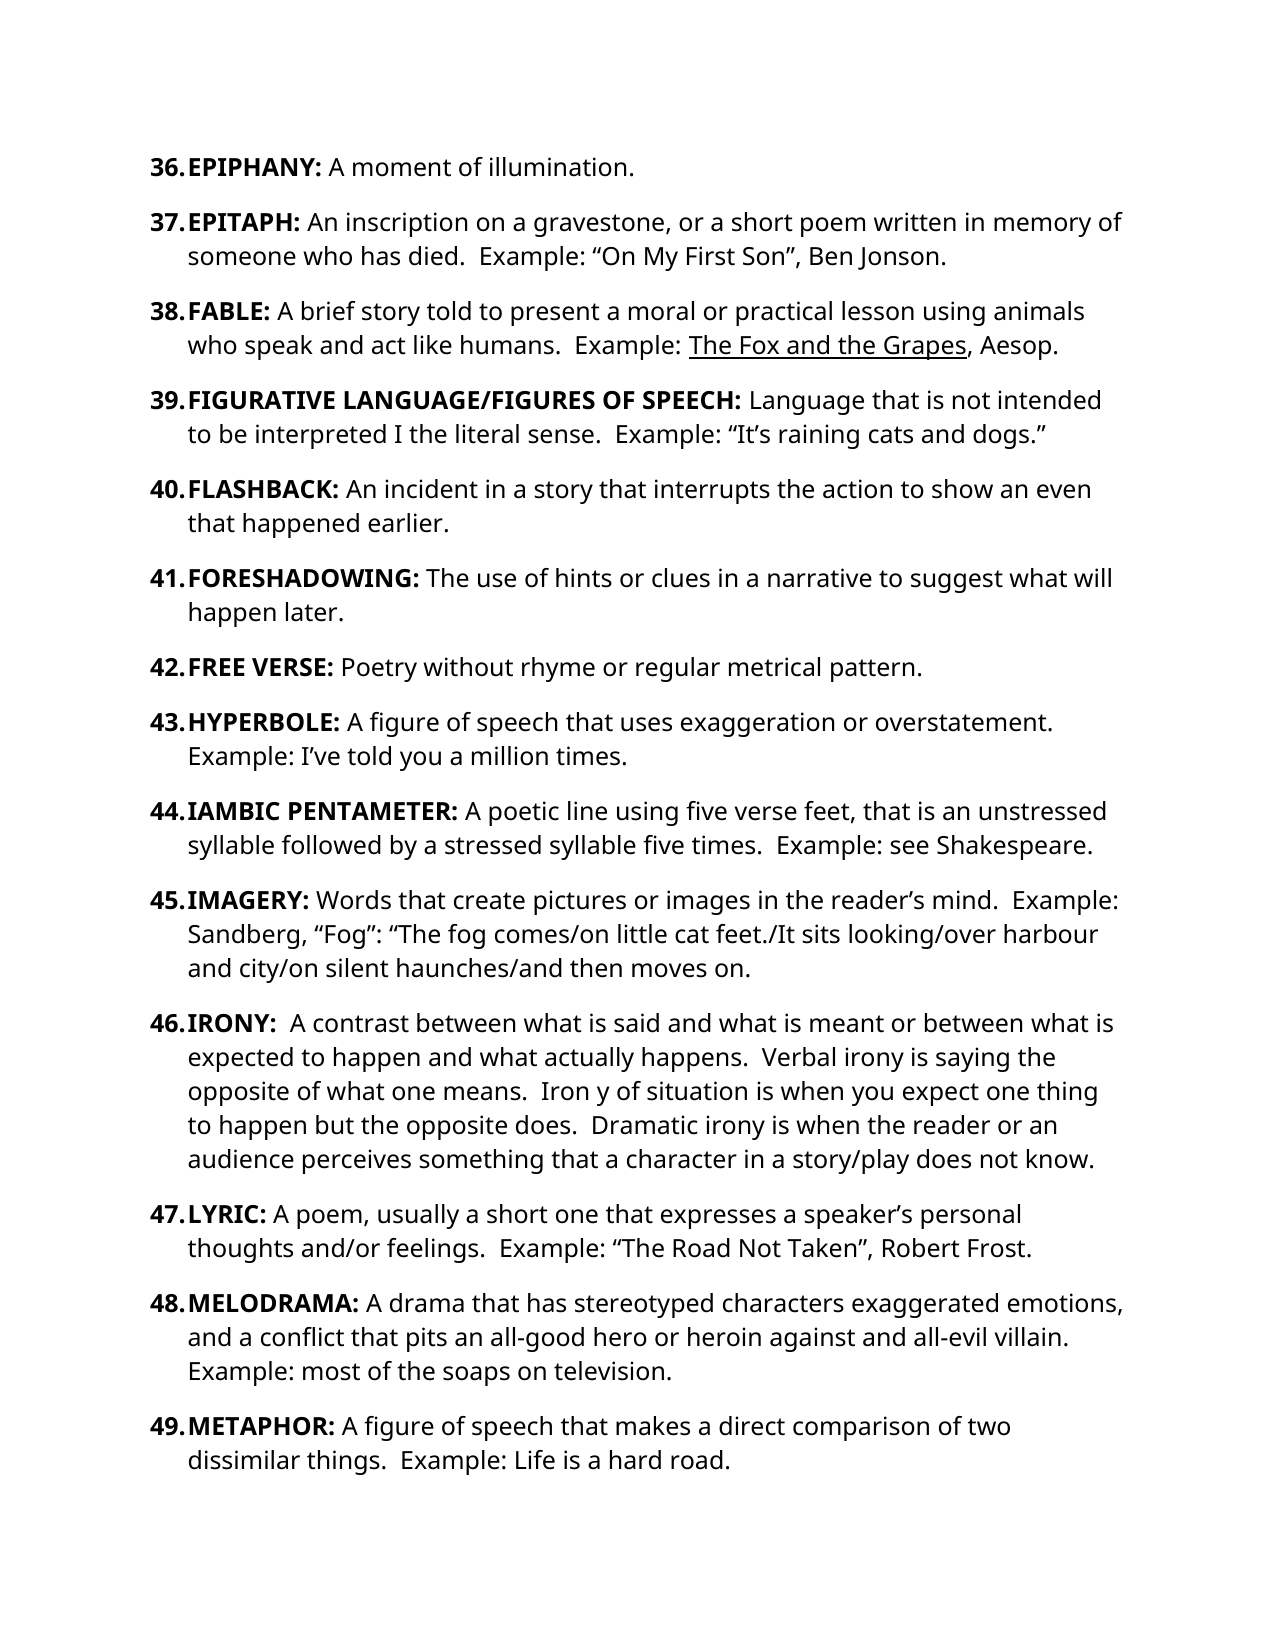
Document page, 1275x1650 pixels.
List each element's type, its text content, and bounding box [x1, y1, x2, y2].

list FORESHADOWING: The use of hints or clues in a narrative to suggest what will happen later. [150, 561, 1125, 629]
list FABLE: A brief story told to present a moral or practical lesson using animals who speak and act like humans. Example: The Fox and the Grapes, Aesop. [150, 294, 1125, 362]
list IMAGERY: Words that create pictures or images in the reader’s mind. Example: Sandberg, “Fog”: “The fog comes/on little cat feet./It sits looking/over harbour and city/on silent haunches/and then moves on. [150, 882, 1125, 985]
list IAMBIC PENTAMETER: A poetic line using five verse feet, that is an unstressed syllable followed by a stressed syllable five times. Example: see Shakespeare. [150, 793, 1125, 862]
list LYRIC: A poem, usually a short one that expresses a speaker’s personal thoughts and/or feelings. Example: “The Road Not Taken”, Robert Frost. [150, 1197, 1125, 1265]
list IRONY: A contrast between what is said and what is meant or between what is expected to happen and what actually happens. Verbal irony is saying the opposite of what one means. Iron y of situation is when you expect one thing to happen but the opposite does. Dramatic irony is when the reader or an audience perceives something that a character in a story/play does not know. [150, 1006, 1125, 1176]
list FREE VERSE: Poetry without rhyme or regular metrical pattern. [150, 650, 1125, 684]
list FLASHBACK: An incident in a story that interrupts the action to show an even that happened earlier. [150, 472, 1125, 540]
list MELODRAMA: A drama that has stereotyped characters exaggerated emotions, and a conflict that pits an all-good hero or heroin against and all-evil villain. Example: most of the soaps on television. [150, 1286, 1125, 1388]
list EPITAPH: An inscription on a gravestone, or a short poem written in memory of someone who has died. Example: “On My First Son”, Ben Jonson. [150, 205, 1125, 273]
list METAPHOR: A figure of speech that makes a direct comparison of two dissimilar things. Example: Life is a hard road. [150, 1409, 1125, 1477]
list HYPERBOLE: A figure of speech that uses exaggeration or overstatement. Example: I’ve told you a million times. [150, 704, 1125, 773]
list FIGURATIVE LANGUAGE/FIGURES OF SPEECH: Language that is not intended to be interpreted I the literal sense. Example: “It’s raining cats and dogs.” [150, 383, 1125, 451]
list EPIPHANY: A moment of illumination. [150, 150, 1125, 184]
